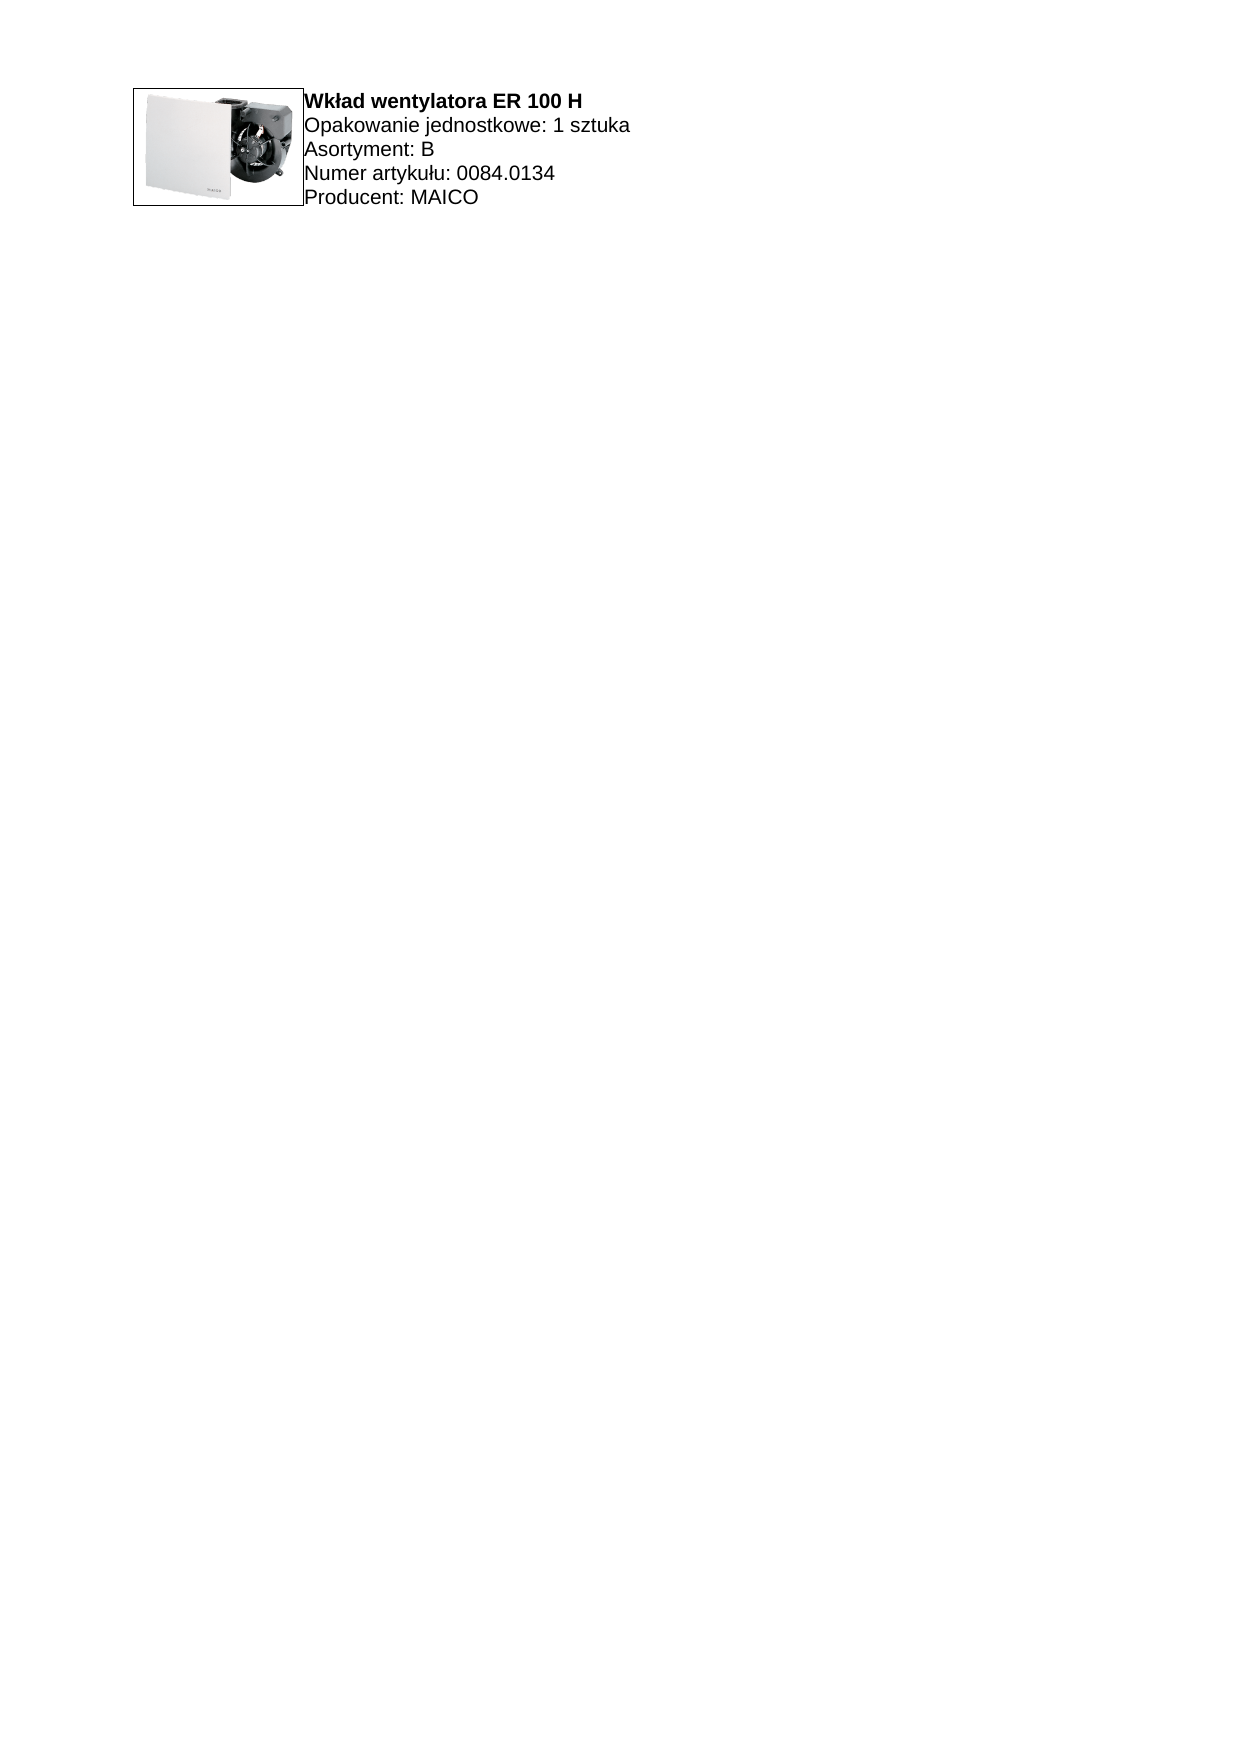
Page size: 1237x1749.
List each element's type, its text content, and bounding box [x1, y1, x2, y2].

text Wkład wentylatora ER 100 HOpakowanie jednostkowe: 1 sztukaAsortyment: B Numer artykułu: 0084.0134Producent: MAICO [133, 89, 1148, 208]
picture [134, 89, 303, 205]
